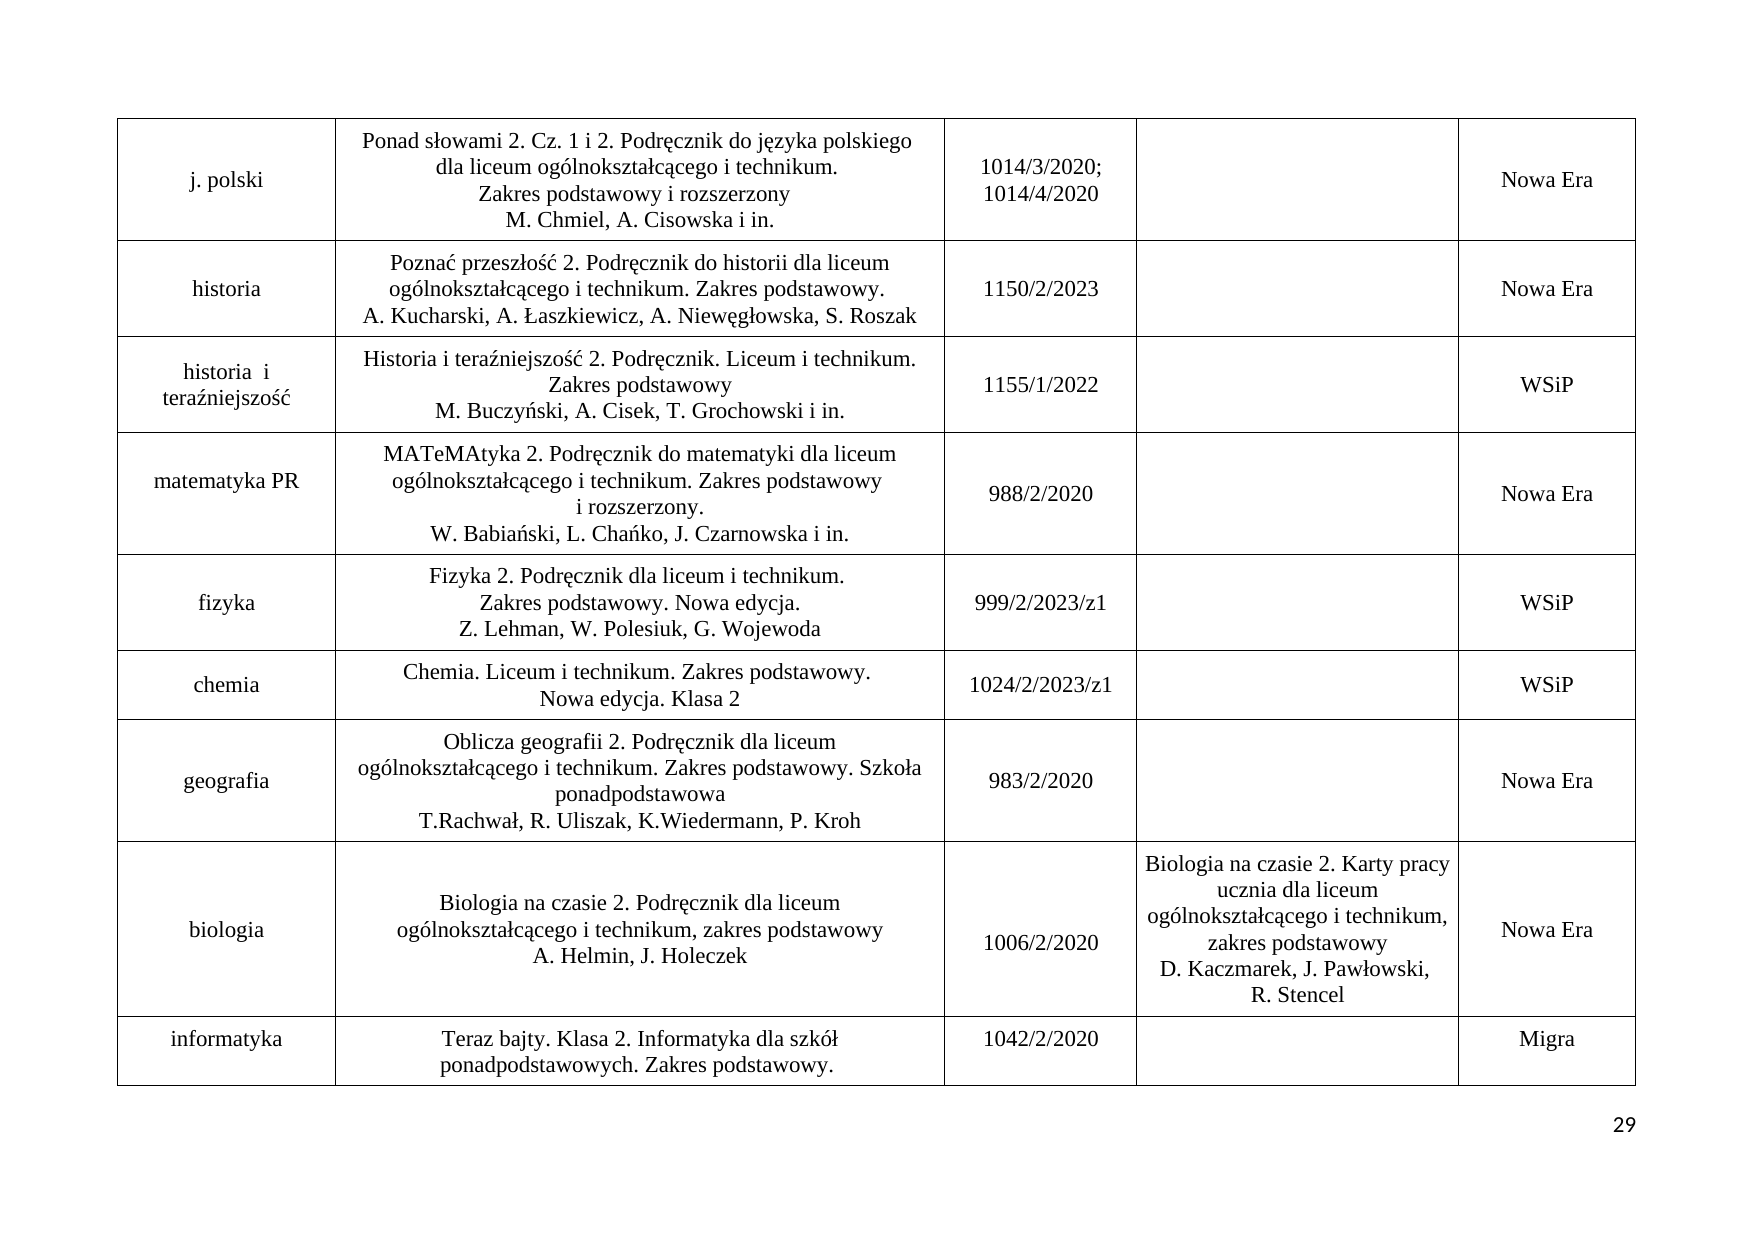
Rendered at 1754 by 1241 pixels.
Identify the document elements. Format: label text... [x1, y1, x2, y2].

table_cell Nowa Era [1459, 241, 1635, 336]
table_cell 983/2/2020 [945, 720, 1136, 841]
table_cell Nowa Era [1459, 842, 1635, 1016]
table_cell matematyka PR [118, 433, 335, 554]
table_cell 1155/1/2022 [945, 337, 1136, 432]
table_cell [1137, 433, 1458, 554]
table_cell [1137, 555, 1458, 649]
table_cell WSiP [1459, 651, 1635, 719]
table_cell [1137, 651, 1458, 719]
table_cell 1006/2/2020 [945, 842, 1136, 1016]
table_cell [1137, 119, 1458, 240]
table_cell Nowa Era [1459, 119, 1635, 240]
table_cell 1014/3/2020; 1014/4/2020 [945, 119, 1136, 240]
table_cell Nowa Era [1459, 433, 1635, 554]
table_cell WSiP [1459, 337, 1635, 432]
table_cell 1042/2/2020 [945, 1017, 1136, 1085]
table_cell [1137, 1017, 1458, 1085]
table_cell 999/2/2023/z1 [945, 555, 1136, 649]
table_cell informatyka [118, 1017, 335, 1085]
table_cell [1137, 337, 1458, 432]
table_cell Migra [1459, 1017, 1635, 1085]
table_cell 1150/2/2023 [945, 241, 1136, 336]
table_cell biologia [118, 842, 335, 1016]
table_cell 988/2/2020 [945, 433, 1136, 554]
table_cell Poznać przeszłość 2. Podręcznik do historii dla liceum ogólnokształcącego i technikum. Zakres podstawowy. A. Kucharski, A. Łaszkiewicz, A. Niewęgłowska, S. Roszak [336, 241, 944, 336]
table_cell MATeMAtyka 2. Podręcznik do matematyki dla liceum ogólnokształcącego i technikum. Zakres podstawowy i rozszerzony. W. Babiański, L. Chańko, J. Czarnowska i in. [336, 433, 944, 554]
table_cell Fizyka 2. Podręcznik dla liceum i technikum. Zakres podstawowy. Nowa edycja. Z. Lehman, W. Polesiuk, G. Wojewoda [336, 555, 944, 649]
table_cell j. polski [118, 119, 335, 240]
table_cell 1024/2/2023/z1 [945, 651, 1136, 719]
table_cell Ponad słowami 2. Cz. 1 i 2. Podręcznik do języka polskiego dla liceum ogólnokształcącego i technikum. Zakres podstawowy i rozszerzony M. Chmiel, A. Cisowska i in. [336, 119, 944, 240]
table_cell historia i teraźniejszość [118, 337, 335, 432]
table_cell Oblicza geografii 2. Podręcznik dla liceum ogólnokształcącego i technikum. Zakres podstawowy. Szkoła ponadpodstawowa T.Rachwał, R. Uliszak, K.Wiedermann, P. Kroh [336, 720, 944, 841]
table_cell [1137, 720, 1458, 841]
table_cell Historia i teraźniejszość 2. Podręcznik. Liceum i technikum. Zakres podstawowy M. Buczyński, A. Cisek, T. Grochowski i in. [336, 337, 944, 432]
table_cell [1137, 241, 1458, 336]
table_cell fizyka [118, 555, 335, 649]
table_cell Chemia. Liceum i technikum. Zakres podstawowy. Nowa edycja. Klasa 2 [336, 651, 944, 719]
table_cell chemia [118, 651, 335, 719]
table_cell Biologia na czasie 2. Karty pracy ucznia dla liceum ogólnokształcącego i technikum, zakres podstawowy D. Kaczmarek, J. Pawłowski, R. Stencel [1137, 842, 1458, 1016]
table_cell WSiP [1459, 555, 1635, 649]
table_cell Biologia na czasie 2. Podręcznik dla liceum ogólnokształcącego i technikum, zakres podstawowy A. Helmin, J. Holeczek [336, 842, 944, 1016]
table_cell historia [118, 241, 335, 336]
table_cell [336, 1017, 944, 1085]
table_cell geografia [118, 720, 335, 841]
table_cell Nowa Era [1459, 720, 1635, 841]
